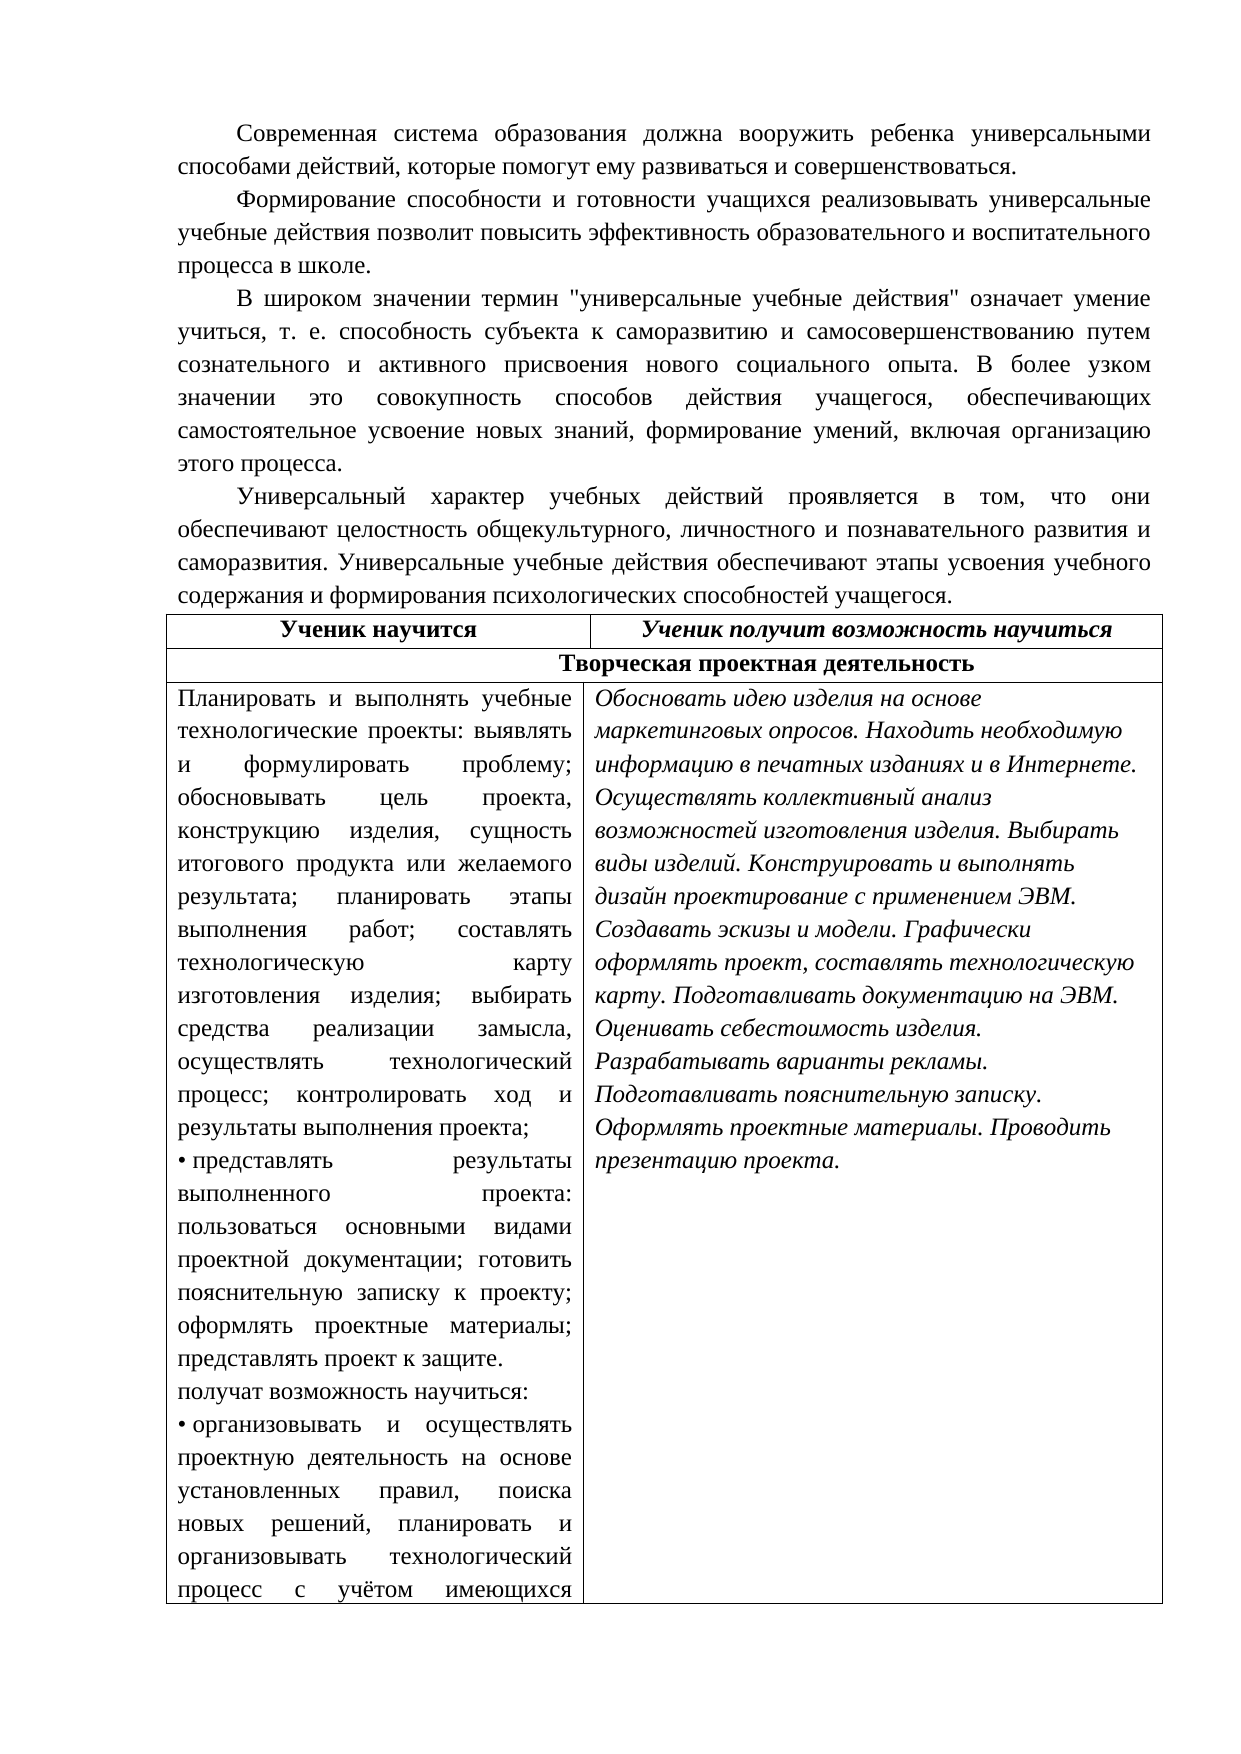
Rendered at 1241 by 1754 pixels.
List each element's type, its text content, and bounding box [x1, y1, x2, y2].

text Формирование способности и готовности учащихся реализовывать универсальные учебные действия позволит повысить эффективность образовательного и воспитательного процесса в школе. [177, 184, 1152, 279]
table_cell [167, 683, 583, 1603]
table_header Ученик получит возможность научиться [591, 615, 1162, 647]
text В широком значении термин "универсальные учебные действия" означает умение учиться, т. е. способность субъекта к саморазвитию и самосовершенствованию путем сознательного и активного присвоения нового социального опыта. В более узком значении это совокупность способов действия учащегося, обеспечивающих самостоятельное усвоение новых знаний, формирование умений, включая организацию этого процесса. [177, 283, 1152, 477]
table_cell Творческая проектная деятельность [167, 649, 1162, 682]
text Универсальный характер учебных действий проявляется в том, что они обеспечивают целостность общекультурного, личностного и познавательного развития и саморазвития. Универсальные учебные действия обеспечивают этапы усвоения учебного содержания и формирования психологических способностей учащегося. [177, 481, 1152, 609]
table_header Ученик научится [167, 615, 590, 647]
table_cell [584, 683, 1162, 1603]
text Современная система образования должна вооружить ребенка универсальными способами действий, которые помогут ему развиваться и совершенствоваться. [177, 118, 1152, 180]
